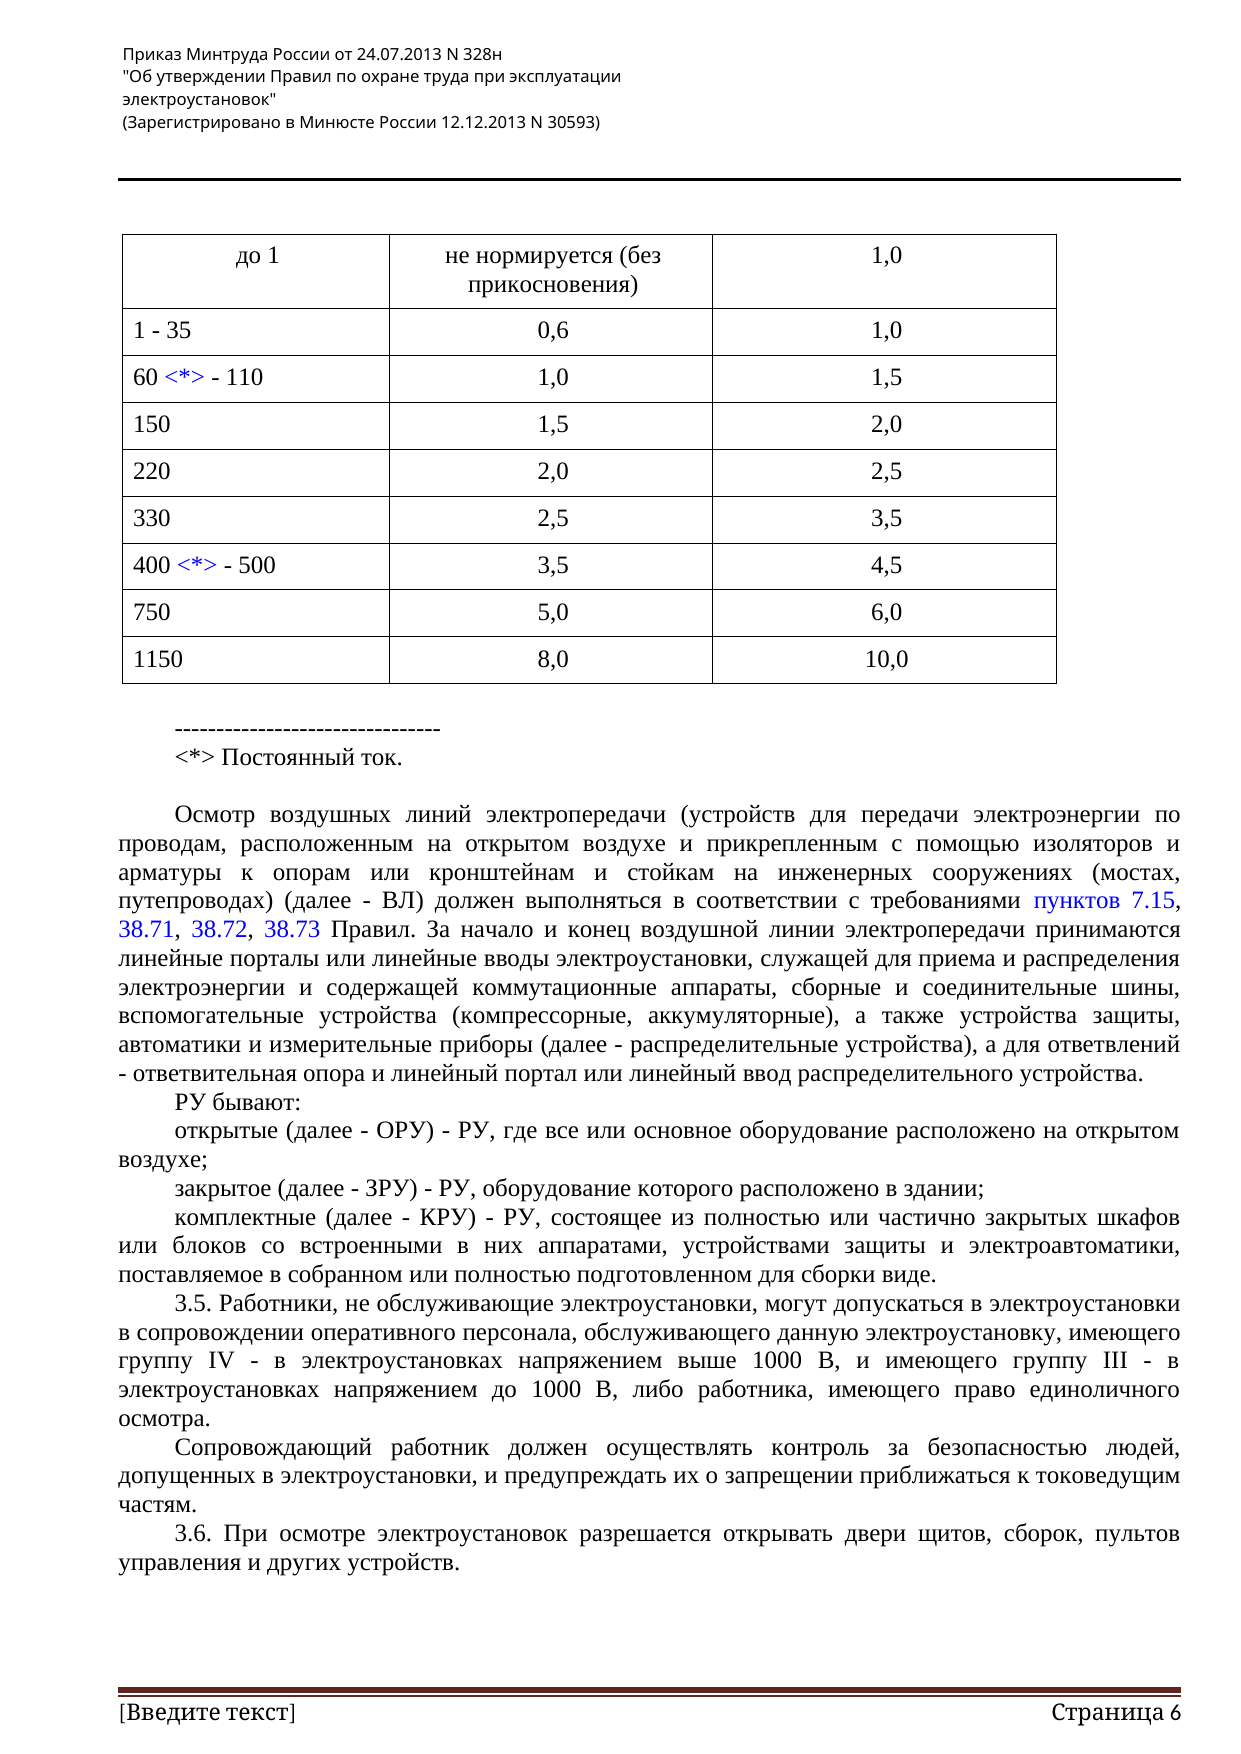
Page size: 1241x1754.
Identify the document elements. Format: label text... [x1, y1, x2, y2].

table_cell 1,5 [390, 403, 712, 449]
text 3.5. Работники, не обслуживающие электроустановки, могут допускаться в электроустановки в сопровождении оперативного персонала, обслуживающего данную электроустановку, имеющего группу IV - в электроустановках напряжением выше 1000 В, и имеющего группу III - в электроустановках напряжением до 1000 В, либо работника, имеющего право единоличного осмотра. [118, 1288, 1181, 1432]
table_cell 750 [123, 590, 389, 636]
table_cell 6,0 [713, 590, 1056, 636]
table_cell 1 - 35 [123, 309, 389, 355]
table_cell 1,0 [713, 309, 1056, 355]
table_cell 3,5 [390, 544, 712, 589]
table_cell 2,0 [713, 403, 1056, 449]
text Осмотр воздушных линий электропередачи (устройств для передачи электроэнергии по проводам, расположенным на открытом воздухе и прикрепленным с помощью изоляторов и арматуры к опорам или кронштейнам и стойкам на инженерных сооружениях (мостах, путепроводах) (далее - ВЛ) должен выполняться в соответствии с требованиями пунктов 7.15, 38.71, 38.72, 38.73 Правил. За начало и конец воздушной линии электропередачи принимаются линейные порталы или линейные вводы электроустановки, служащей для приема и распределения электроэнергии и содержащей коммутационные аппараты, сборные и соединительные шины, вспомогательные устройства (компрессорные, аккумуляторные), а также устройства защиты, автоматики и измерительные приборы (далее - распределительные устройства), а для ответвлений - ответвительная опора и линейный портал или линейный ввод распределительного устройства. [118, 799, 1181, 1087]
table_cell 1150 [123, 637, 389, 683]
text 3.6. При осмотре электроустановок разрешается открывать двери щитов, сборок, пультов управления и других устройств. [118, 1518, 1181, 1575]
text <*> Постоянный ток. [118, 742, 1181, 770]
table_cell 8,0 [390, 637, 712, 683]
table_cell 3,5 [713, 497, 1056, 542]
table_cell не нормируется (без прикосновения) [390, 235, 712, 308]
table_cell 1,0 [390, 356, 712, 402]
table_cell до 1 [123, 235, 389, 308]
table_cell 0,6 [390, 309, 712, 355]
table_cell 10,0 [713, 637, 1056, 683]
text открытые (далее - ОРУ) - РУ, где все или основное оборудование расположено на открытом воздухе; [118, 1115, 1181, 1173]
text закрытое (далее - ЗРУ) - РУ, оборудование которого расположено в здании; [118, 1173, 1181, 1202]
table_cell 2,5 [713, 450, 1056, 496]
table_cell 2,0 [390, 450, 712, 496]
table_cell 60 <*> - 110 [123, 356, 389, 402]
text РУ бывают: [118, 1087, 1181, 1115]
table_cell 5,0 [390, 590, 712, 636]
table_cell 150 [123, 403, 389, 449]
table_cell 220 [123, 450, 389, 496]
table_cell 400 <*> - 500 [123, 544, 389, 589]
table_cell 4,5 [713, 544, 1056, 589]
table_cell 2,5 [390, 497, 712, 542]
text -------------------------------- [118, 713, 1181, 742]
table_cell 1,5 [713, 356, 1056, 402]
text Сопровождающий работник должен осуществлять контроль за безопасностью людей, допущенных в электроустановки, и предупреждать их о запрещении приближаться к токоведущим частям. [118, 1432, 1181, 1518]
text комплектные (далее - КРУ) - РУ, состоящее из полностью или частично закрытых шкафов или блоков со встроенными в них аппаратами, устройствами защиты и электроавтоматики, поставляемое в собранном или полностью подготовленном для сборки виде. [118, 1202, 1181, 1288]
table_cell 330 [123, 497, 389, 542]
table_cell 1,0 [713, 235, 1056, 308]
